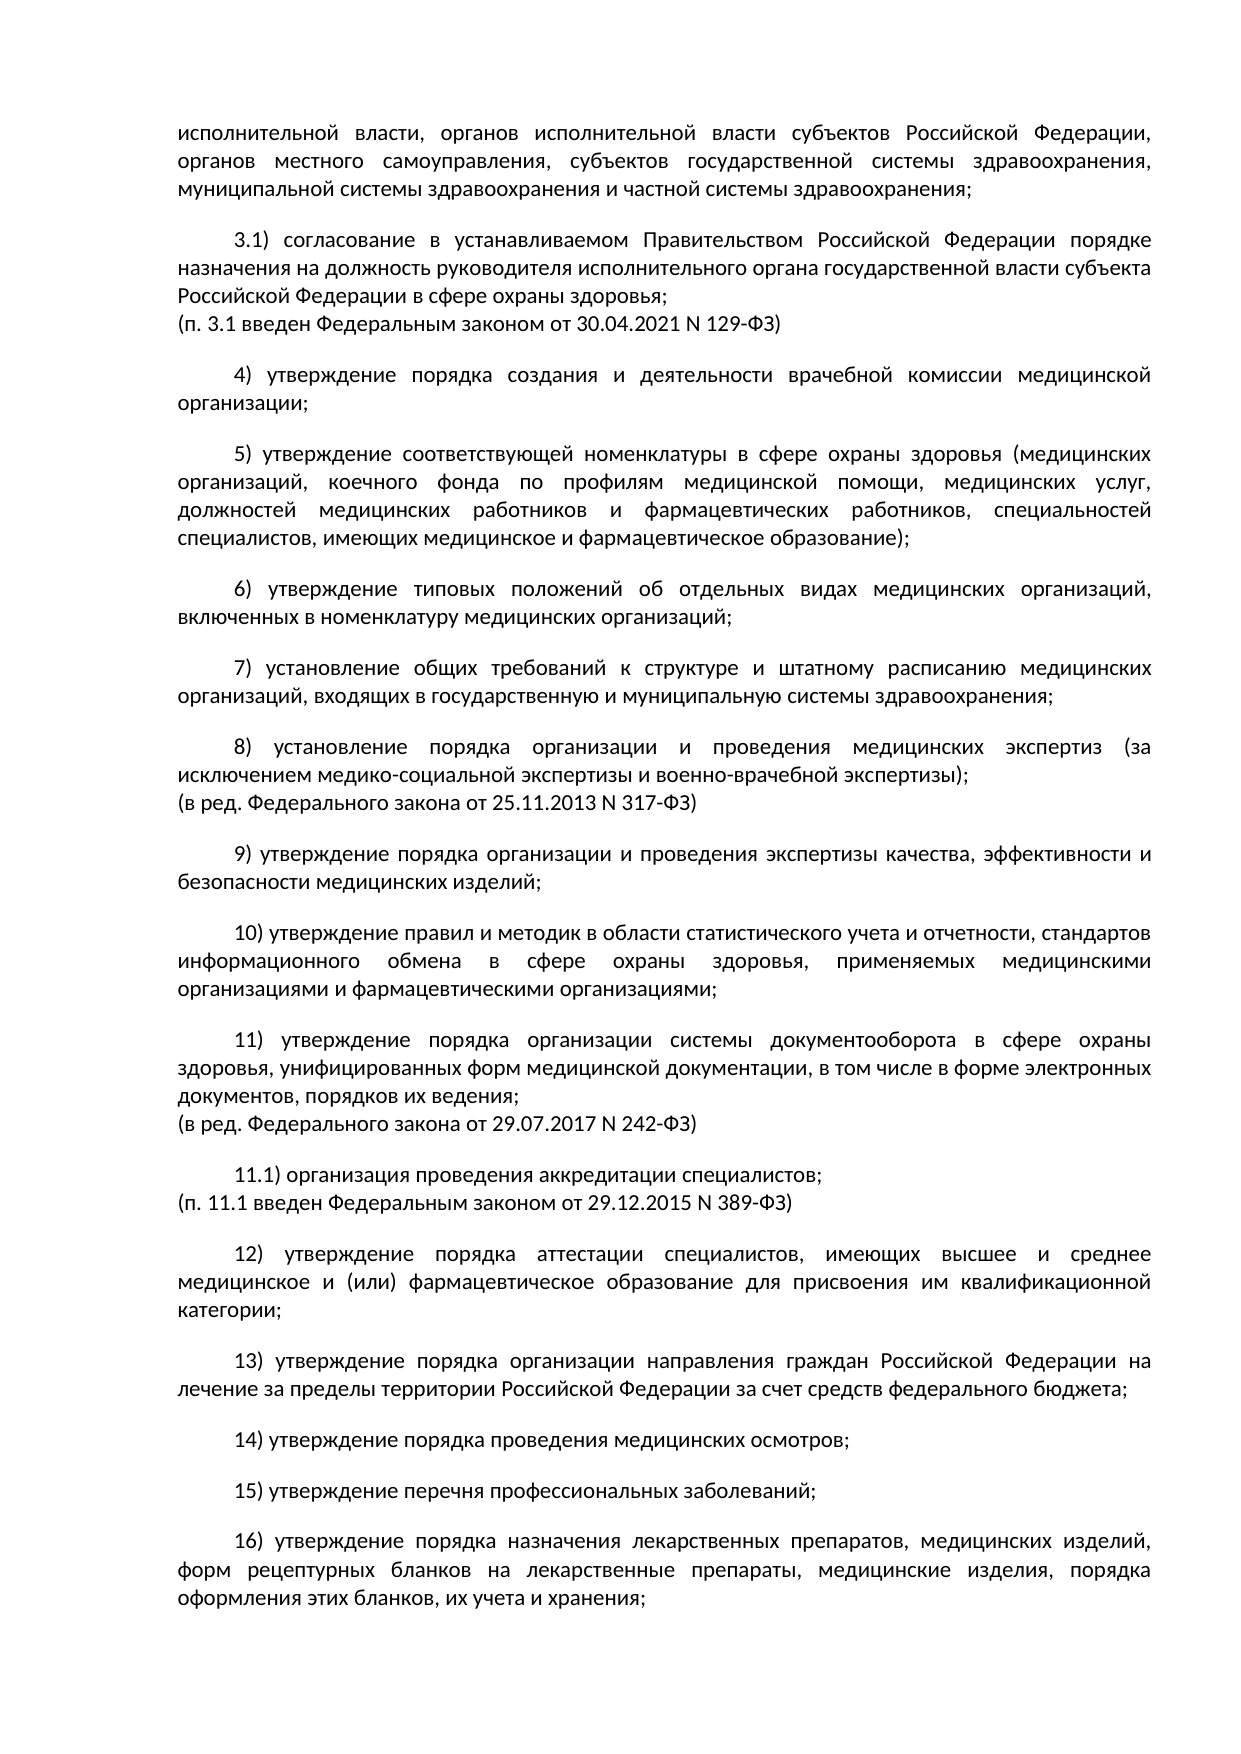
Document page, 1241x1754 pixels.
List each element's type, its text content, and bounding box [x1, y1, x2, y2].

text 9) утверждение порядка организации и проведения экспертизы качества, эффективности и безопасности медицинских изделий; [177, 839, 1152, 895]
text 5) утверждение соответствующей номенклатуры в сфере охраны здоровья (медицинских организаций, коечного фонда по профилям медицинской помощи, медицинских услуг, должностей медицинских работников и фармацевтических работников, специальностей специалистов, имеющих медицинское и фармацевтическое образование); [177, 439, 1152, 551]
text 6) утверждение типовых положений об отдельных видах медицинских организаций, включенных в номенклатуру медицинских организаций; [177, 574, 1152, 630]
text 15) утверждение перечня профессиональных заболеваний; [177, 1476, 1152, 1504]
text (в ред. Федерального закона от 25.11.2013 N 317-ФЗ) [177, 788, 1152, 816]
text 7) установление общих требований к структуре и штатному расписанию медицинских организаций, входящих в государственную и муниципальную системы здравоохранения; [177, 653, 1152, 709]
text 12) утверждение порядка аттестации специалистов, имеющих высшее и среднее медицинское и (или) фармацевтическое образование для присвоения им квалификационной категории; [177, 1239, 1152, 1323]
text 4) утверждение порядка создания и деятельности врачебной комиссии медицинской организации; [177, 360, 1152, 416]
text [177, 118, 1152, 202]
text 14) утверждение порядка проведения медицинских осмотров; [177, 1425, 1152, 1453]
text 8) установление порядка организации и проведения медицинских экспертиз (за исключением медико-социальной экспертизы и военно-врачебной экспертизы); [177, 732, 1152, 788]
text 3.1) согласование в устанавливаемом Правительством Российской Федерации порядке назначения на должность руководителя исполнительного органа государственной власти субъекта Российской Федерации в сфере охраны здоровья; [177, 225, 1152, 309]
text 13) утверждение порядка организации направления граждан Российской Федерации на лечение за пределы территории Российской Федерации за счет средств федерального бюджета; [177, 1346, 1152, 1402]
text (п. 11.1 введен Федеральным законом от 29.12.2015 N 389-ФЗ) [177, 1188, 1152, 1216]
text 11) утверждение порядка организации системы документооборота в сфере охраны здоровья, унифицированных форм медицинской документации, в том числе в форме электронных документов, порядков их ведения; [177, 1025, 1152, 1109]
text 11.1) организация проведения аккредитации специалистов; [177, 1160, 1152, 1188]
text (в ред. Федерального закона от 29.07.2017 N 242-ФЗ) [177, 1109, 1152, 1137]
text 10) утверждение правил и методик в области статистического учета и отчетности, стандартов информационного обмена в сфере охраны здоровья, применяемых медицинскими организациями и фармацевтическими организациями; [177, 918, 1152, 1002]
text (п. 3.1 введен Федеральным законом от 30.04.2021 N 129-ФЗ) [177, 309, 1152, 337]
text 16) утверждение порядка назначения лекарственных препаратов, медицинских изделий, форм рецептурных бланков на лекарственные препараты, медицинские изделия, порядка оформления этих бланков, их учета и хранения; [177, 1527, 1152, 1611]
